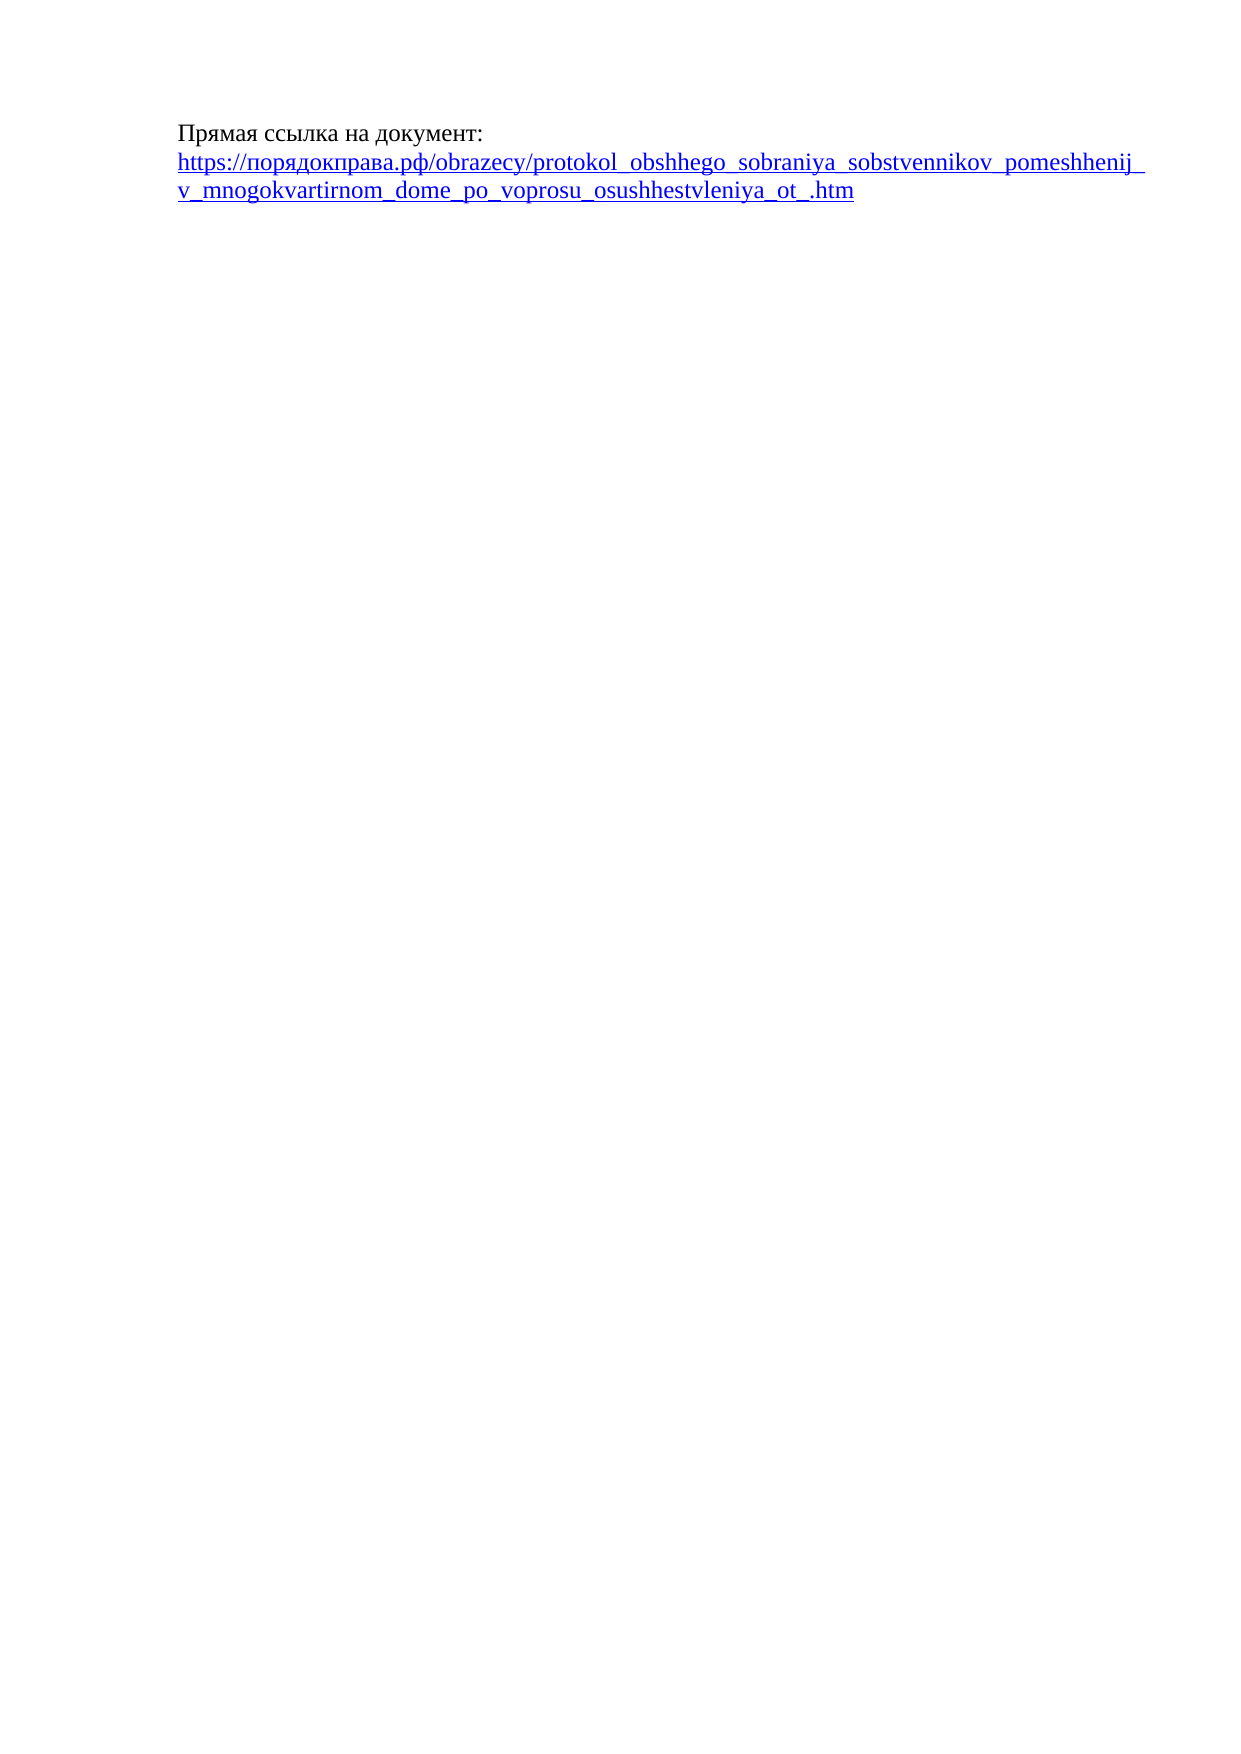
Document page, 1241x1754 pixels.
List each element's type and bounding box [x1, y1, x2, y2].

text [177, 118, 1152, 204]
